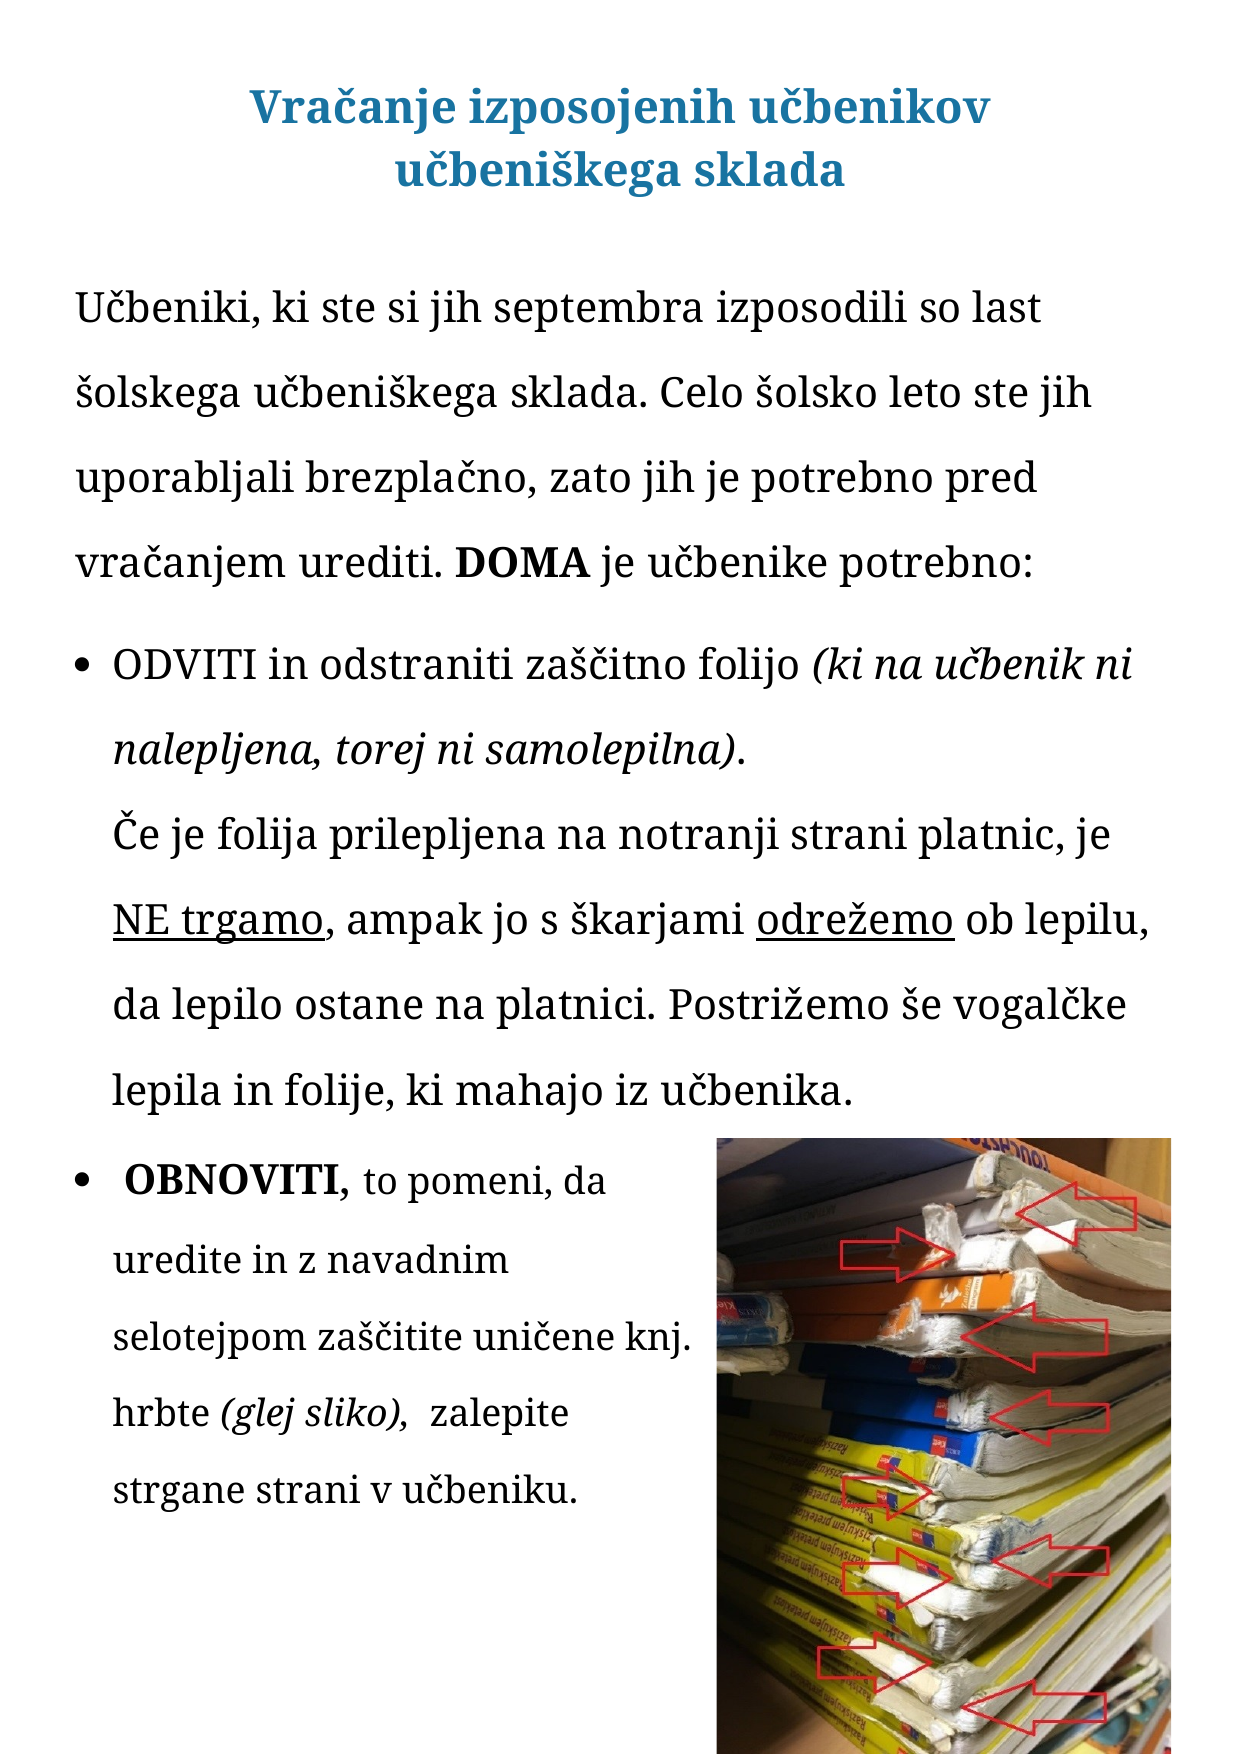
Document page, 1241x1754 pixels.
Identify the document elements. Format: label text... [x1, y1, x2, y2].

text učbeniškega sklada [75, 137, 1165, 200]
list ODVITI in odstraniti zaščitno folijo (ki na učbenik ni nalepljena, torej ni samolepilna). [75, 635, 1165, 777]
text Vračanje izposojenih učbenikov [75, 75, 1165, 137]
picture [714, 1138, 1171, 1751]
text Učbeniki, ki ste si jih septembra izposodili so last šolskega učbeniškega sklada. Celo šolsko leto ste jih uporabljali brezplačno, zato jih je potrebno pred vračanjem urediti. DOMA je učbenike potrebno: [75, 278, 1165, 590]
list OBNOVITI, to pomeni, da uredite in z navadnim selotejpom zaščitite uničene knj. hrbte (glej sliko), zalepite strgane strani v učbeniku. [75, 1145, 714, 1514]
list Če je folija prilepljena na notranji strani platnic, je NE trgamo, ampak jo s škarjami odrežemo ob lepilu, da lepilo ostane na platnici. Postrižemo še vogalčke lepila in folije, ki mahajo iz učbenika. [112, 805, 1165, 1117]
